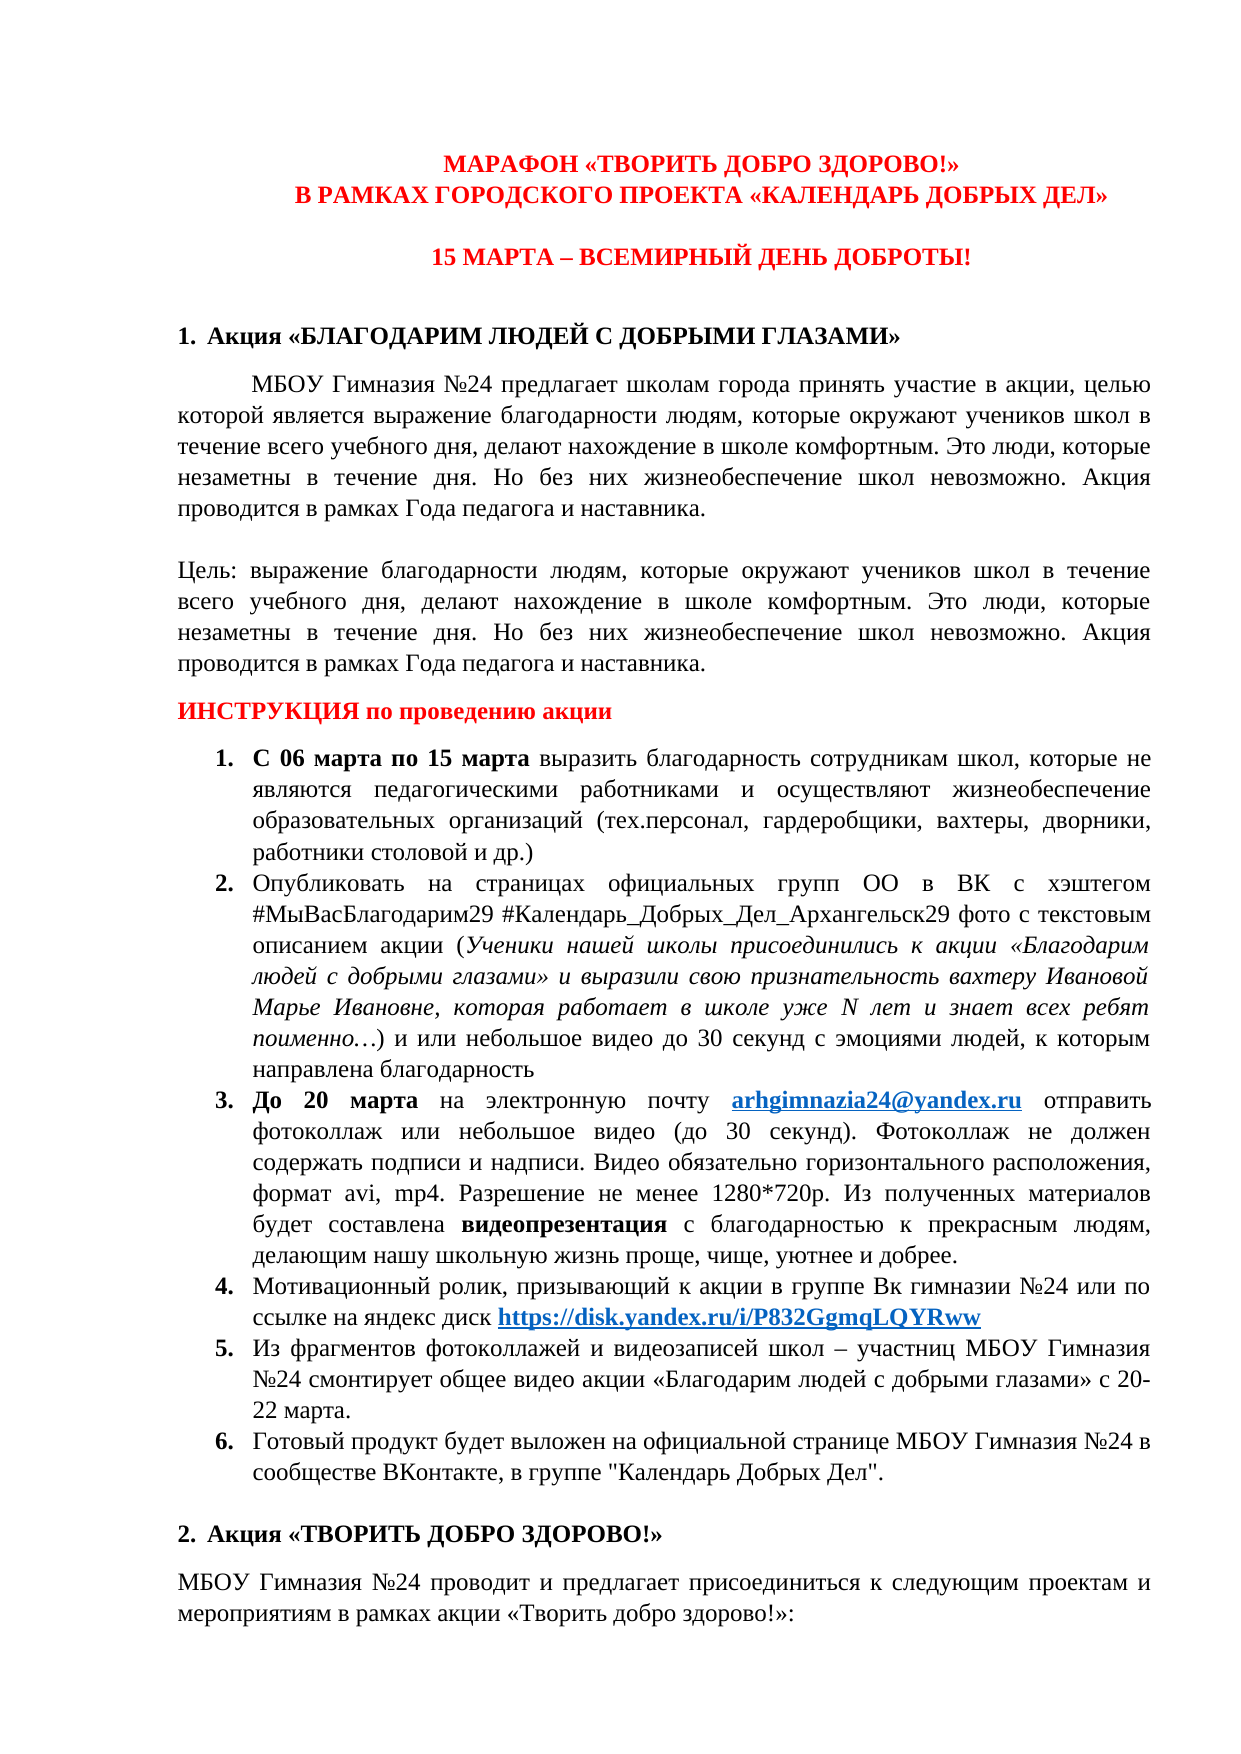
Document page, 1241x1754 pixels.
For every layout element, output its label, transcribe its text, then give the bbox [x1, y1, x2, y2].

list Из фрагментов фотоколлажей и видеозаписей школ – участниц МБОУ Гимназия №24 смонтирует общее видео акции «Благодарим людей с добрыми глазами» с 20-22 марта. [215, 1333, 1152, 1424]
text 15 МАРТА – ВСЕМИРНЫЙ ДЕНЬ ДОБРОТЫ! [177, 242, 1152, 271]
text МБОУ Гимназия №24 предлагает школам города принять участие в акции, целью которой является выражение благодарности людям, которые окружают учеников школ в течение всего учебного дня, делают нахождение в школе комфортным. Это люди, которые незаметны в течение дня. Но без них жизнеобеспечение школ невозможно. Акция проводится в рамках Года педагога и наставника. [177, 369, 1152, 522]
list Акция «ТВОРИТЬ ДОБРО ЗДОРОВО!» [177, 1519, 1152, 1548]
list До 20 марта на электронную почту arhgimnazia24@yandex.ru отправить фотоколлаж или небольшое видео (до 30 секунд). Фотоколлаж не должен содержать подписи и надписи. Видео обязательно горизонтального расположения, формат avi, mp4. Разрешение не менее 1280*720р. Из полученных материалов будет составлена видеопрезентация с благодарностью к прекрасным людям, делающим нашу школьную жизнь проще, чище, уютнее и добрее. [215, 1085, 1152, 1269]
text МАРАФОН «ТВОРИТЬ ДОБРО ЗДОРОВО!» [177, 149, 1152, 178]
list Опубликовать на страницах официальных групп ОО в ВК с хэштегом #МыВасБлагодарим29 #Календарь_Добрых_Дел_Архангельск29 фото с текстовым описанием акции (Ученики нашей школы присоединились к акции «Благодарим людей с добрыми глазами» и выразили свою признательность вахтеру Ивановой Марье Ивановне, которая работает в школе уже N лет и знает всех ребят поименно…) и или небольшое видео до 30 секунд с эмоциями людей, к которым направлена благодарность [215, 868, 1152, 1083]
list Мотивационный ролик, призывающий к акции в группе Вк гимназии №24 или по ссылке на яндекс диск https://disk.yandex.ru/i/P832GgmqLQYRww [215, 1271, 1152, 1331]
text ИНСТРУКЦИЯ по проведению акции [177, 696, 1152, 724]
text В РАМКАХ ГОРОДСКОГО ПРОЕКТА «КАЛЕНДАРЬ ДОБРЫХ ДЕЛ» [177, 180, 1152, 209]
text Цель: выражение благодарности людям, которые окружают учеников школ в течение всего учебного дня, делают нахождение в школе комфортным. Это люди, которые незаметны в течение дня. Но без них жизнеобеспечение школ невозможно. Акция проводится в рамках Года педагога и наставника. [177, 555, 1152, 677]
text МБОУ Гимназия №24 проводит и предлагает присоединиться к следующим проектам и мероприятиям в рамках акции «Творить добро здорово!»: [177, 1567, 1152, 1627]
list Готовый продукт будет выложен на официальной странице МБОУ Гимназия №24 в сообществе ВКонтакте, в группе "Календарь Добрых Дел". [215, 1426, 1152, 1486]
list С 06 марта по 15 марта выразить благодарность сотрудникам школ, которые не являются педагогическими работниками и осуществляют жизнеобеспечение образовательных организаций (тех.персонал, гардеробщики, вахтеры, дворники, работники столовой и др.) [215, 743, 1152, 865]
list Акция «БЛАГОДАРИМ ЛЮДЕЙ С ДОБРЫМИ ГЛАЗАМИ» [177, 321, 1152, 350]
